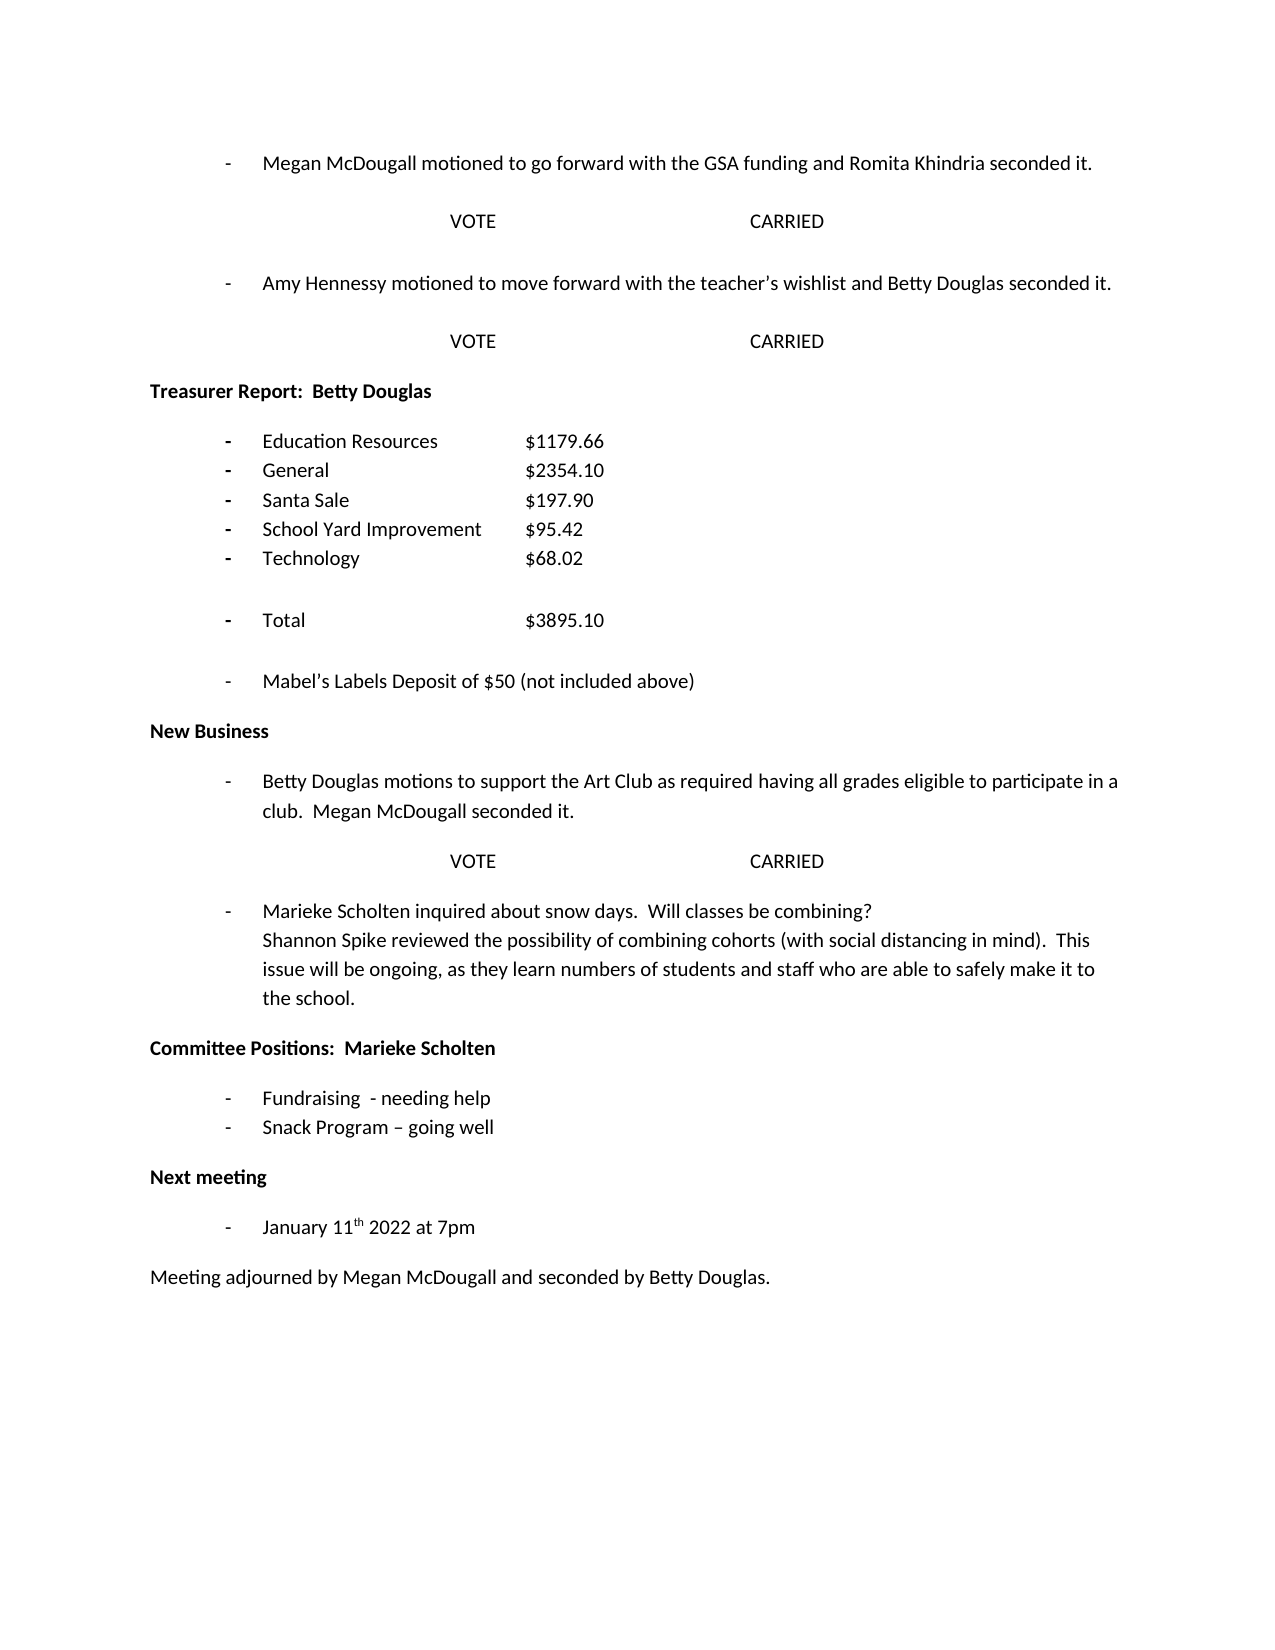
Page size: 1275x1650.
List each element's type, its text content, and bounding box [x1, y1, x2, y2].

list Total $3895.10 [225, 607, 1125, 664]
list Mabel’s Labels Deposit of $50 (not included above) [225, 669, 1125, 694]
text VOTE CARRIED [412, 848, 1125, 873]
text New Business [150, 719, 1125, 744]
list Betty Douglas motions to support the Art Club as required having all grades eligible to participate in a club. Megan McDougall seconded it. [225, 769, 1125, 823]
list January 11th 2022 at 7pm [225, 1214, 1125, 1240]
list School Yard Improvement $95.42 [225, 516, 1125, 541]
list Technology $68.02 [225, 545, 1125, 603]
list General $2354.10 [225, 458, 1125, 483]
text Next meeting [150, 1164, 1125, 1190]
list Snack Program – going well [225, 1114, 1125, 1140]
text Committee Positions: Marieke Scholten [150, 1035, 1125, 1061]
list Marieke Scholten inquired about snow days. Will classes be combining? Shannon Spike reviewed the possibility of combining cohorts (with social distancing in mind). This issue will be ongoing, as they learn numbers of students and staff who are able to safely make it to the school. [225, 898, 1125, 1011]
list Education Resources $1179.66 [225, 428, 1125, 454]
text Treasurer Report: Betty Douglas [150, 378, 1125, 404]
list Megan McDougall motioned to go forward with the GSA funding and Romita Khindria seconded it. [225, 150, 1125, 175]
list Fundraising - needing help [225, 1085, 1125, 1111]
list VOTE CARRIED [450, 179, 1125, 266]
text Meeting adjourned by Megan McDougall and seconded by Betty Douglas. [150, 1264, 1125, 1290]
list Amy Hennessy motioned to move forward with the teacher’s wishlist and Betty Douglas seconded it. [225, 270, 1125, 296]
list Santa Sale $197.90 [225, 487, 1125, 512]
list VOTE CARRIED [450, 299, 1125, 354]
